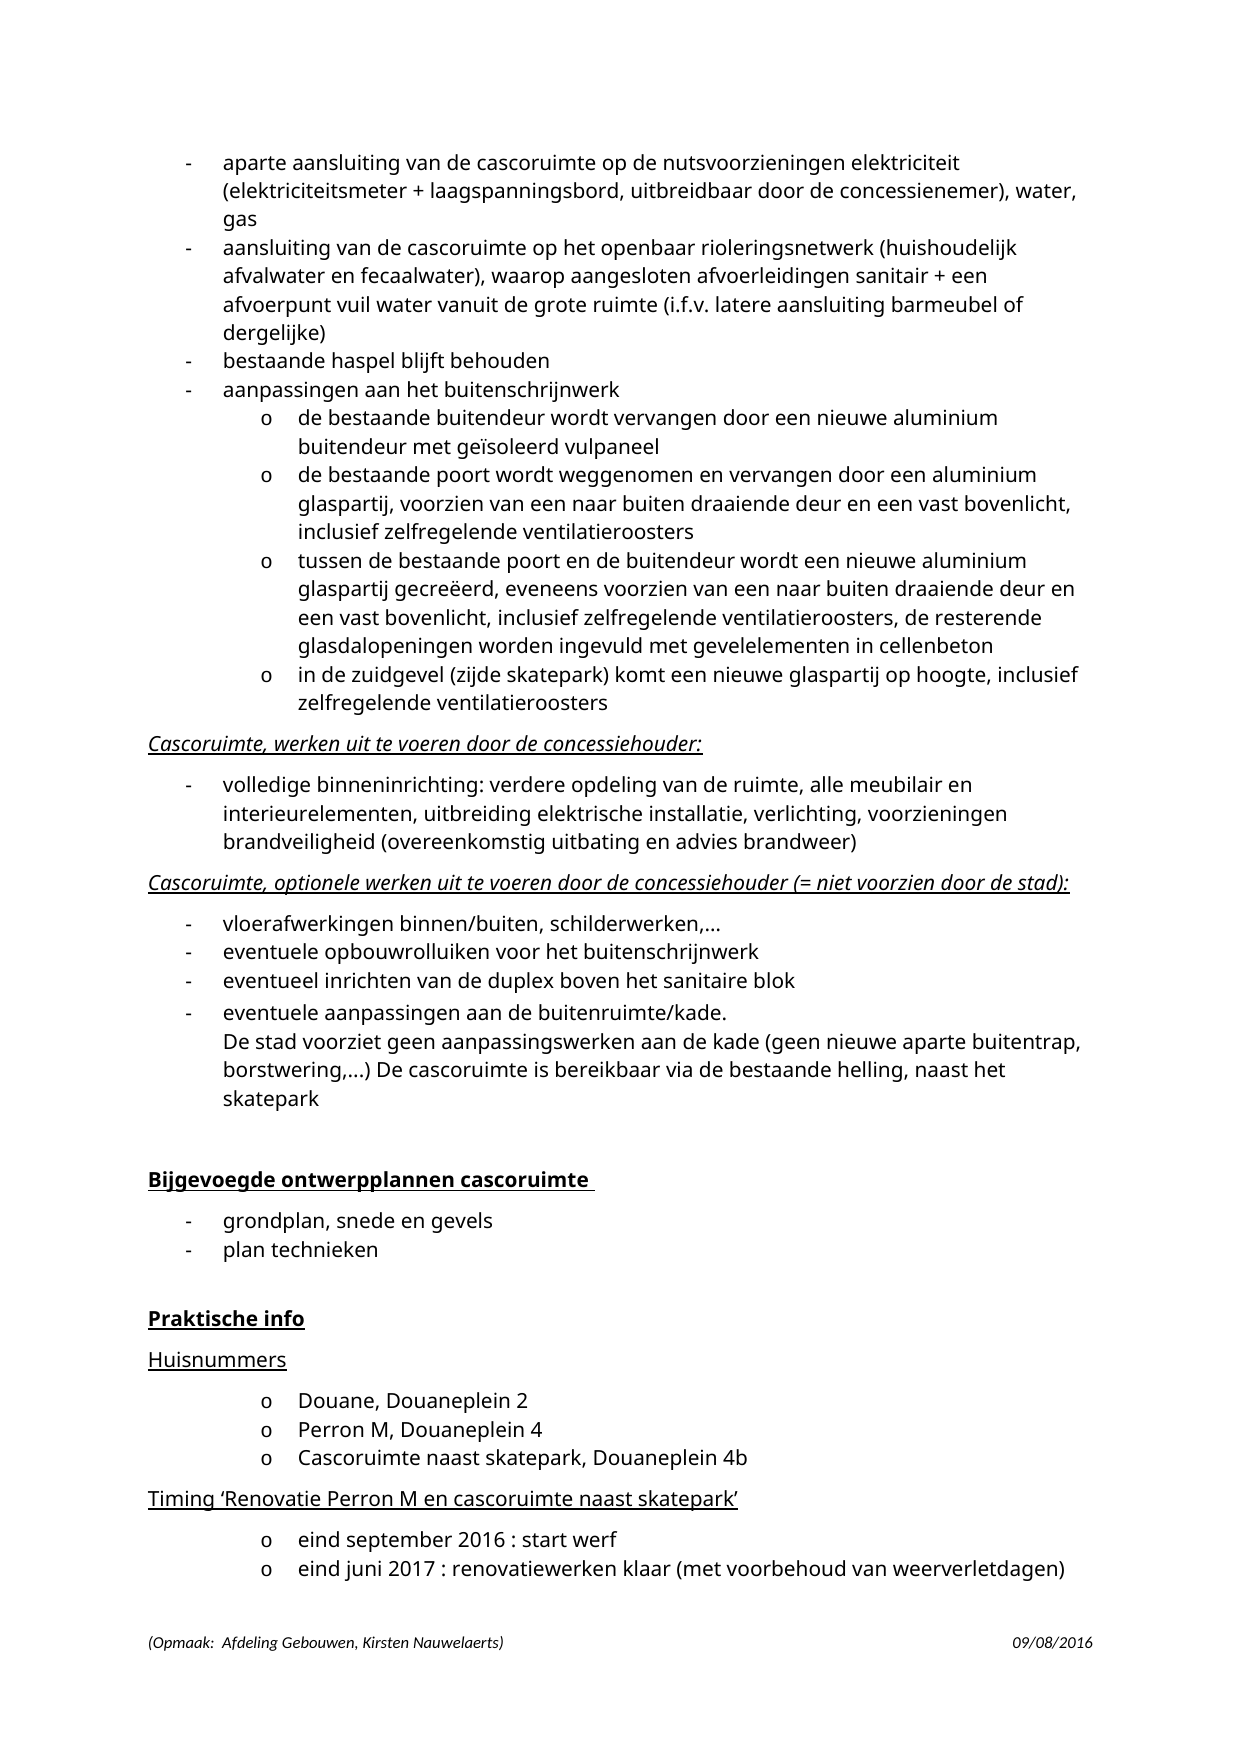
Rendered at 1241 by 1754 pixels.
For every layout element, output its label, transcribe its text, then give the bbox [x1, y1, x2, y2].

list eind september 2016 : start werf [260, 1525, 1093, 1554]
list eventueel inrichten van de duplex boven het sanitaire blok [185, 966, 1093, 994]
list grondplan, snede en gevels [185, 1207, 1093, 1235]
list aparte aansluiting van de cascoruimte op de nutsvoorzieningen elektriciteit (elektriciteitsmeter + laagspanningsbord, uitbreidbaar door de concessienemer), water, gas [185, 148, 1093, 233]
list de bestaande poort wordt weggenomen en vervangen door een aluminium glaspartij, voorzien van een naar buiten draaiende deur en een vast bovenlicht, inclusief zelfregelende ventilatieroosters [260, 461, 1093, 546]
list Perron M, Douaneplein 4 [260, 1415, 1093, 1443]
list tussen de bestaande poort en de buitendeur wordt een nieuwe aluminium glaspartij gecreëerd, eveneens voorzien van een naar buiten draaiende deur en een vast bovenlicht, inclusief zelfregelende ventilatieroosters, de resterende glasdalopeningen worden ingevuld met gevelelementen in cellenbeton [260, 546, 1093, 660]
list eventuele opbouwrolluiken voor het buitenschrijnwerk [185, 937, 1093, 966]
text Huisnummers [148, 1345, 1093, 1374]
list Cascoruimte naast skatepark, Douaneplein 4b [260, 1443, 1093, 1472]
text Bijgevoegde ontwerpplannen cascoruimte [148, 1166, 1093, 1194]
list volledige binneninrichting: verdere opdeling van de ruimte, alle meubilair en interieurelementen, uitbreiding elektrische installatie, verlichting, voorzieningen brandveiligheid (overeenkomstig uitbating en advies brandweer) [185, 770, 1093, 856]
list plan technieken [185, 1235, 1093, 1263]
list eind juni 2017 : renovatiewerken klaar (met voorbehoud van weerverletdagen) [260, 1554, 1093, 1582]
text Cascoruimte, optionele werken uit te voeren door de concessiehouder (= niet voorzien door de stad): [148, 868, 1093, 896]
list de bestaande buitendeur wordt vervangen door een nieuwe aluminium buitendeur met geïsoleerd vulpaneel [260, 403, 1093, 461]
list bestaande haspel blijft behouden [185, 347, 1093, 375]
list aansluiting van de cascoruimte op het openbaar rioleringsnetwerk (huishoudelijk afvalwater en fecaalwater), waarop aangesloten afvoerleidingen sanitair + een afvoerpunt vuil water vanuit de grote ruimte (i.f.v. latere aansluiting barmeubel of dergelijke) [185, 233, 1093, 347]
list eventuele aanpassingen aan de buitenruimte/kade. [185, 998, 1093, 1027]
text Timing ‘Renovatie Perron M en cascoruimte naast skatepark’ [148, 1484, 1093, 1513]
list Douane, Douaneplein 2 [260, 1386, 1093, 1415]
text Praktische info [148, 1304, 1093, 1333]
list in de zuidgevel (zijde skatepark) komt een nieuwe glaspartij op hoogte, inclusief zelfregelende ventilatieroosters [260, 660, 1093, 717]
list aanpassingen aan het buitenschrijnwerk [185, 375, 1093, 403]
list De stad voorziet geen aanpassingswerken aan de kade (geen nieuwe aparte buitentrap, borstwering,...) De cascoruimte is bereikbaar via de bestaande helling, naast het skatepark [223, 1027, 1093, 1112]
text Cascoruimte, werken uit te voeren door de concessiehouder: [148, 729, 1093, 758]
list vloerafwerkingen binnen/buiten, schilderwerken,… [185, 909, 1093, 937]
